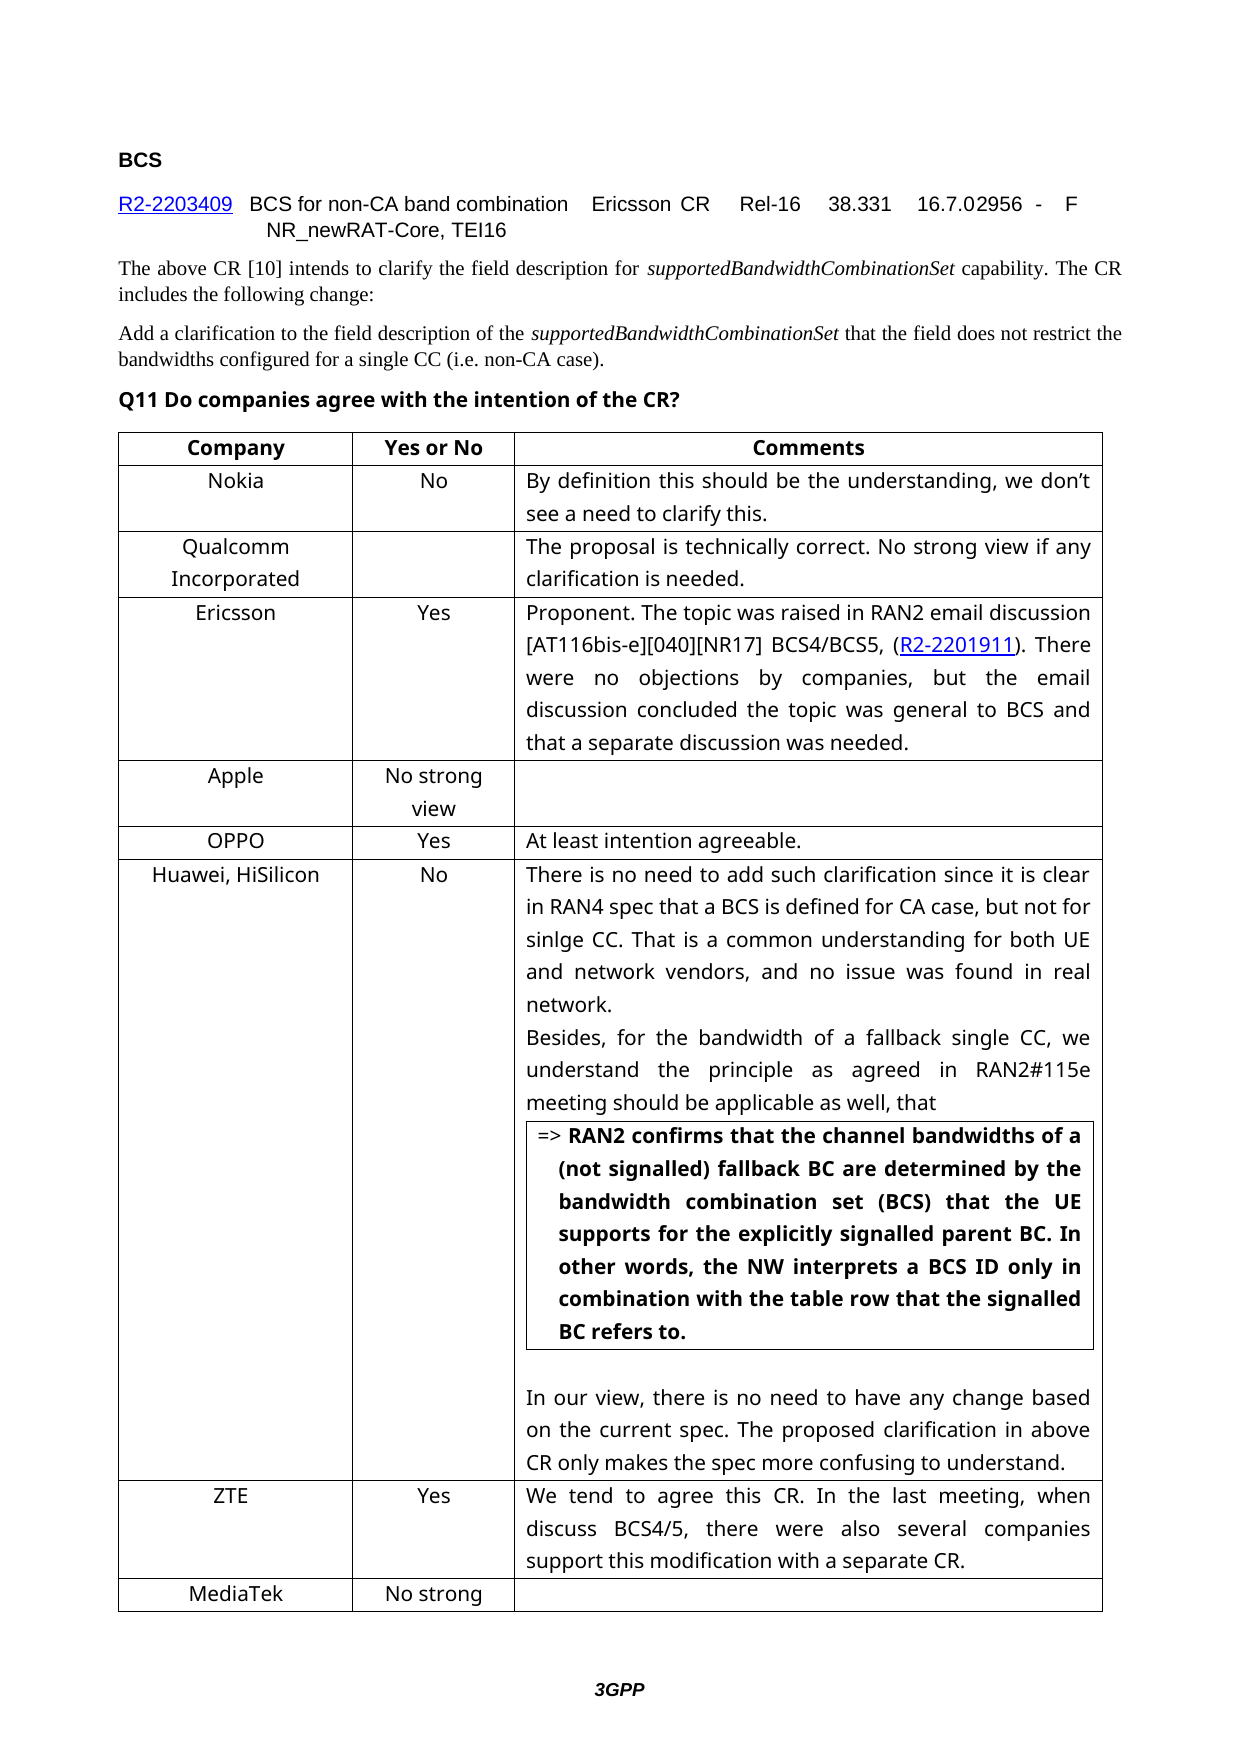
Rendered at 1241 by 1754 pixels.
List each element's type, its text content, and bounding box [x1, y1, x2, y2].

text Q11 Do companies agree with the intention of the CR? [118, 385, 1122, 413]
table_cell Ericsson [119, 598, 352, 760]
table_cell Yes [353, 598, 514, 760]
table_cell There is no need to add such clarification since it is clear in RAN4 spec that a BCS is defined for CA case, but not for sinlge CC. That is a common understanding for both UE and network vendors, and no issue was found in real network. Besides, for the bandwidth of a fallback single CC, we understand the principle as agreed in RAN2#115e meeting should be applicable as well, that In our view, there is no need to have any change based on the current spec. The proposed clarification in above CR only makes the spec more confusing to understand. [515, 860, 1102, 1480]
table_cell At least intention agreeable. [515, 827, 1102, 859]
table_header Company [119, 433, 352, 465]
table_cell Qualcomm Incorporated [119, 532, 352, 597]
table_cell OPPO [119, 827, 352, 859]
table_cell MediaTek [119, 1579, 352, 1611]
table_cell The proposal is technically correct. No strong view if any clarification is needed. [515, 532, 1102, 597]
table_header Comments [515, 433, 1102, 465]
table_cell [515, 1579, 1102, 1611]
table_cell ZTE [119, 1481, 352, 1578]
text Add a clarification to the field description of the supportedBandwidthCombinationSet that the field does not restrict the bandwidths configured for a single CC (i.e. non-CA case). [118, 321, 1122, 371]
table_header Yes or No [353, 433, 514, 465]
subtitle BCS [118, 147, 1122, 171]
table_cell [515, 761, 1102, 826]
table_cell Nokia [119, 466, 352, 531]
table_cell Huawei, HiSilicon [119, 860, 352, 1480]
table_cell [353, 532, 514, 597]
table_cell Yes [353, 1481, 514, 1578]
table_cell No [353, 466, 514, 531]
table_cell No strong view [353, 1579, 514, 1611]
text The above CR [10] intends to clarify the field description for supportedBandwidthCombinationSet capability. The CR includes the following change: [118, 256, 1122, 306]
table_cell No strong view [353, 761, 514, 826]
table_cell We tend to agree this CR. In the last meeting, when discuss BCS4/5, there were also several companies support this modification with a separate CR. [515, 1481, 1102, 1578]
title R2-2203409 BCS for non-CA band combination Ericsson CR Rel-16 38.331 16.7.0 2956 - F NR_newRAT-Core, TEI16 [118, 192, 1122, 242]
table_cell No [353, 860, 514, 1480]
table_cell Proponent. The topic was raised in RAN2 email discussion [AT116bis-e][040][NR17] BCS4/BCS5, (R2-2201911). There were no objections by companies, but the email discussion concluded the topic was general to BCS and that a separate discussion was needed. [515, 598, 1102, 760]
table_cell Yes [353, 827, 514, 859]
table_cell Apple [119, 761, 352, 826]
table_cell By definition this should be the understanding, we don’t see a need to clarify this. [515, 466, 1102, 531]
